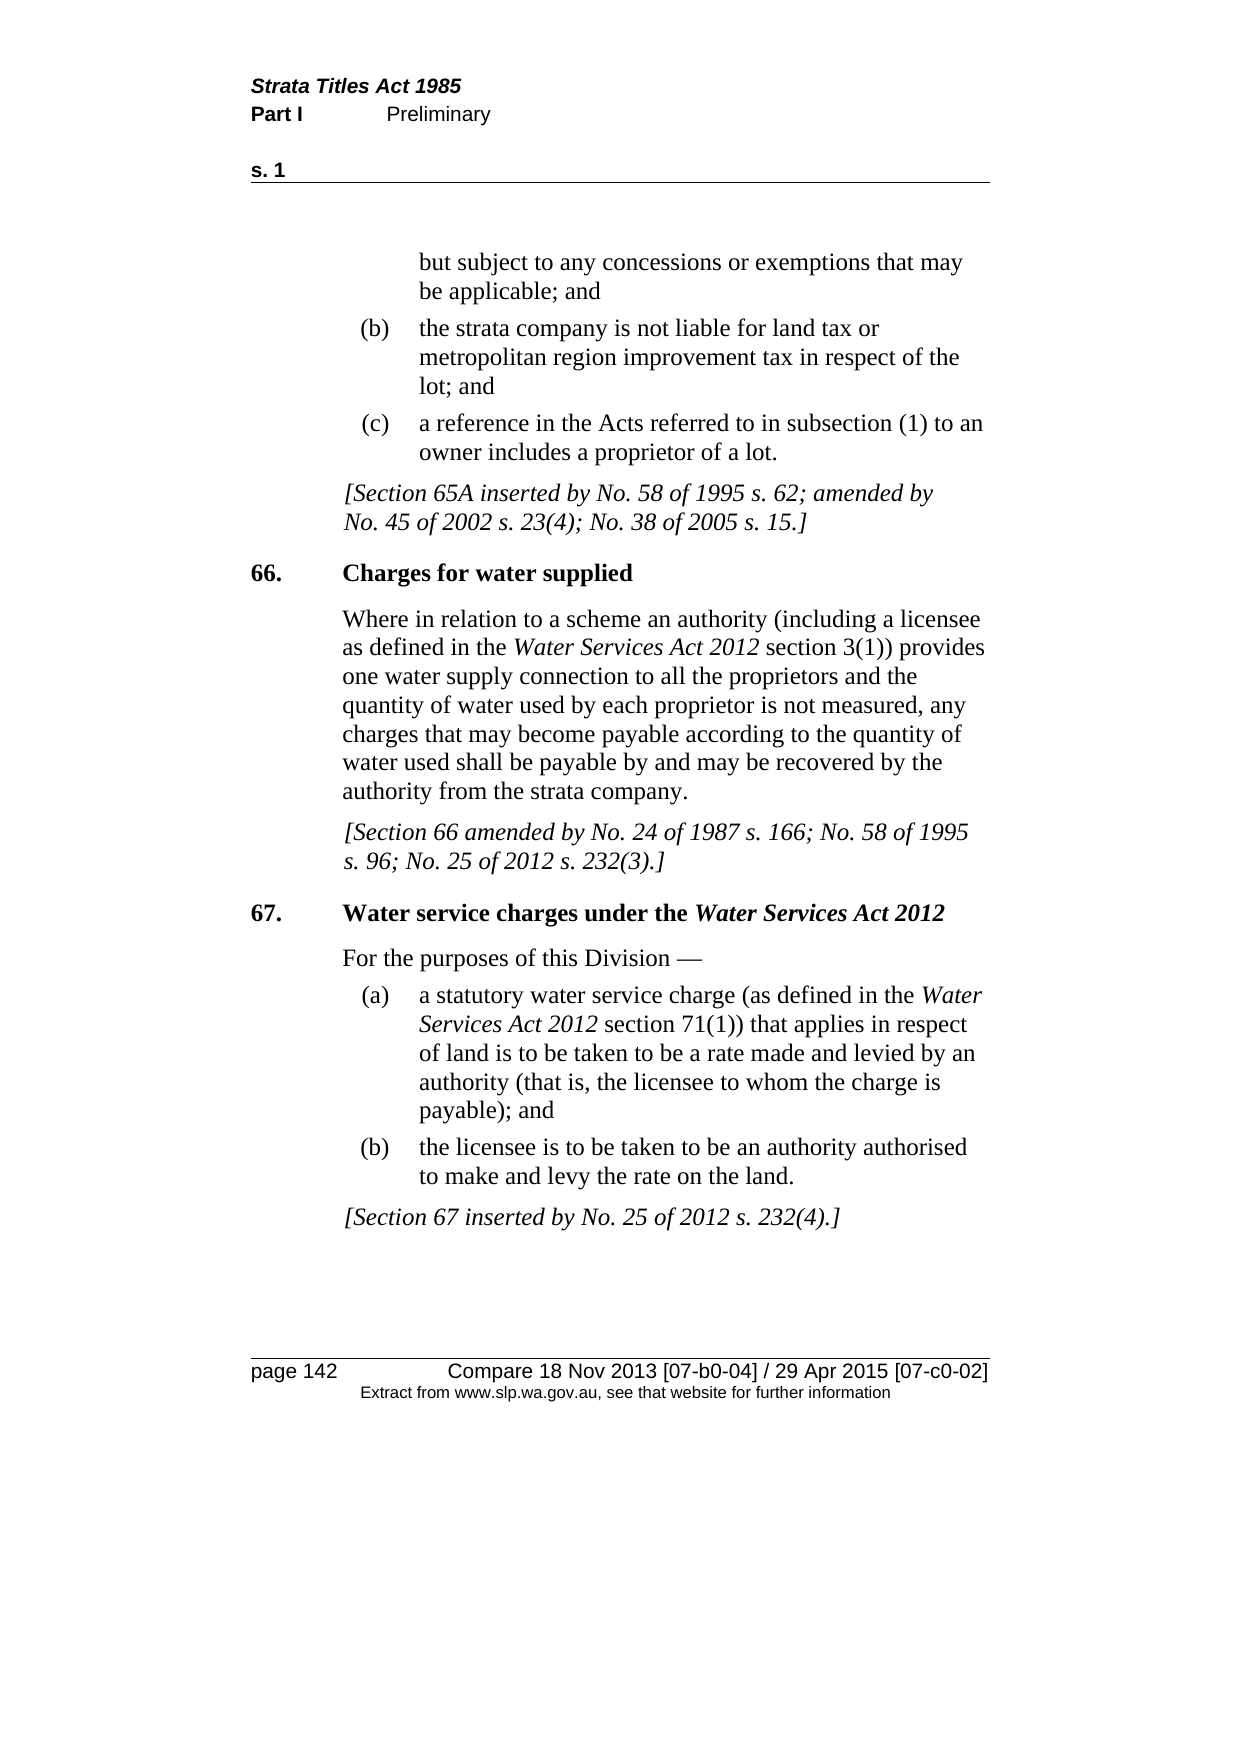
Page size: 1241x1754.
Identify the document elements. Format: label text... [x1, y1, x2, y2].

text For the purposes of this Division — [251, 943, 990, 972]
text [Section 66 amended by No. 24 of 1987 s. 166; No. 58 of 1995 s. 96; No. 25 of 2012 s. 232(3).] [251, 817, 990, 875]
subtitle 67. Water service charges under the Water Services Act 2012 [251, 898, 990, 927]
text (b) the strata company is not liable for land tax or metropolitan region improvement tax in respect of the lot; and [251, 313, 990, 399]
text (b) the licensee is to be taken to be an authority authorised to make and levy the rate on the land. [251, 1132, 990, 1190]
text [Section 65A inserted by No. 58 of 1995 s. 62; amended by No. 45 of 2002 s. 23(4); No. 38 of 2005 s. 15.] [251, 478, 990, 535]
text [251, 247, 990, 305]
text (a) a statutory water service charge (as defined in the Water Services Act 2012 section 71(1)) that applies in respect of land is to be taken to be a rate made and levied by an authority (that is, the licensee to whom the charge is payable); and [251, 980, 990, 1124]
text [Section 67 inserted by No. 25 of 2012 s. 232(4).] [251, 1202, 990, 1231]
text Where in relation to a scheme an authority (including a licensee as defined in the Water Services Act 2012 section 3(1)) provides one water supply connection to all the proprietors and the quantity of water used by each proprietor is not measured, any charges that may become payable according to the quantity of water used shall be payable by and may be recovered by the authority from the strata company. [251, 604, 990, 805]
text (c) a reference in the Acts referred to in subsection (1) to an owner includes a proprietor of a lot. [251, 408, 990, 465]
subtitle 66. Charges for water supplied [251, 558, 990, 587]
